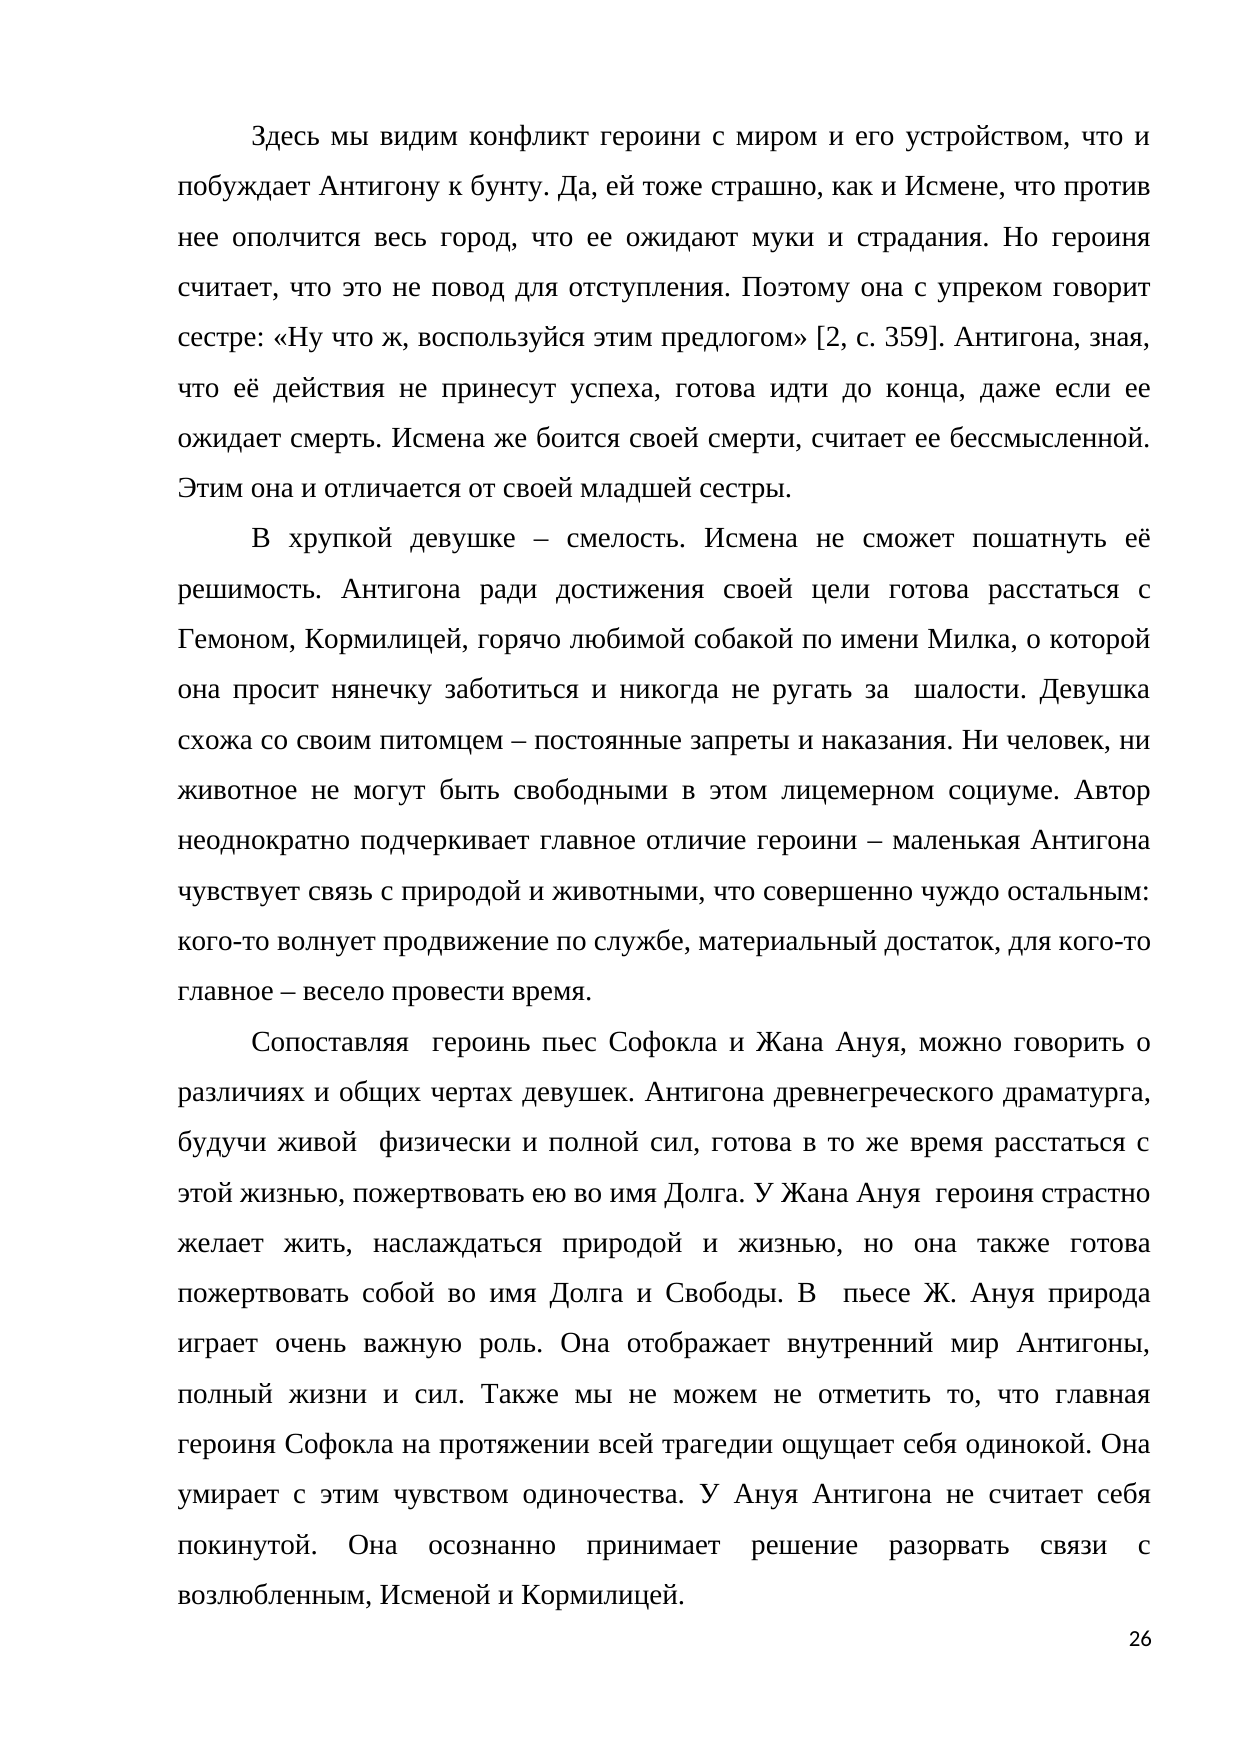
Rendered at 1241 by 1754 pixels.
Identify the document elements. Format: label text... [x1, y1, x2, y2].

text Сопоставляя героинь пьес Софокла и Жана Ануя, можно говорить о различиях и общих чертах девушек. Антигона древнегреческого драматурга, будучи живой физически и полной сил, готова в то же время расстаться с этой жизнью, пожертвовать ею во имя Долга. У Жана Ануя героиня страстно желает жить, наслаждаться природой и жизнью, но она также готова пожертвовать собой во имя Долга и Свободы. В пьесе Ж. Ануя природа играет очень важную роль. Она отображает внутренний мир Антигоны, полный жизни и сил. Также мы не можем не отметить то, что главная героиня Софокла на протяжении всей трагедии ощущает себя одинокой. Она умирает с этим чувством одиночества. У Ануя Антигона не считает себя покинутой. Она осознанно принимает решение разорвать связи с возлюбленным, Исменой и Кормилицей. [177, 1024, 1152, 1611]
text Здесь мы видим конфликт героини с миром и его устройством, что и побуждает Антигону к бунту. Да, ей тоже страшно, как и Исмене, что против нее ополчится весь город, что ее ожидают муки и страдания. Но героиня считает, что это не повод для отступления. Поэтому она с упреком говорит сестре: «Ну что ж, воспользуйся этим предлогом» [2, с. 359]. Антигона, зная, что её действия не принесут успеха, готова идти до конца, даже если ее ожидает смерть. Исмена же боится своей смерти, считает ее бессмысленной. Этим она и отличается от своей младшей сестры. [177, 118, 1152, 504]
text В хрупкой девушке – смелость. Исмена не сможет пошатнуть её решимость. Антигона ради достижения своей цели готова расстаться с Гемоном, Кормилицей, горячо любимой собакой по имени Милка, о которой она просит нянечку заботиться и никогда не ругать за шалости. Девушка схожа со своим питомцем – постоянные запреты и наказания. Ни человек, ни животное не могут быть свободными в этом лицемерном социуме. Автор неоднократно подчеркивает главное отличие героини – маленькая Антигона чувствует связь с природой и животными, что совершенно чуждо остальным: кого-то волнует продвижение по службе, материальный достаток, для кого-то главное – весело провести время. [177, 521, 1152, 1007]
